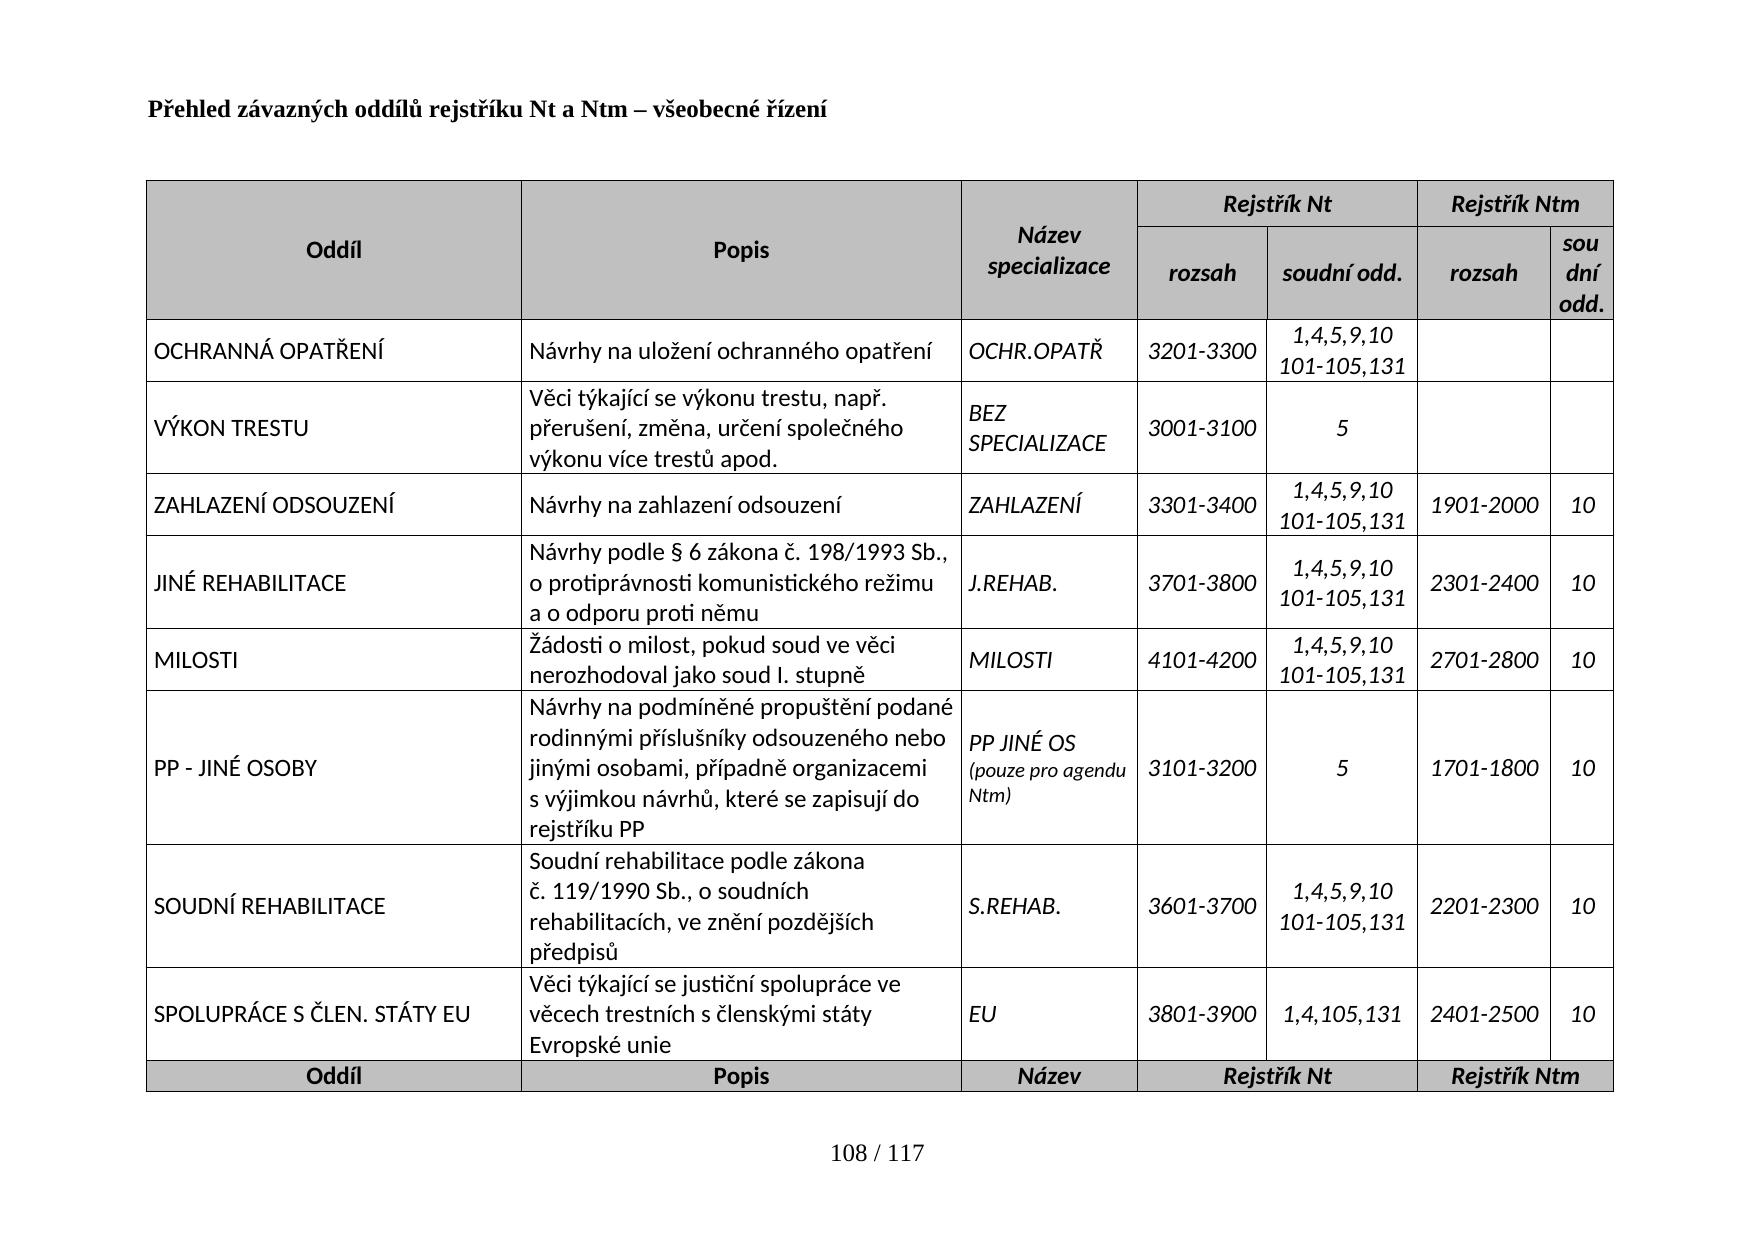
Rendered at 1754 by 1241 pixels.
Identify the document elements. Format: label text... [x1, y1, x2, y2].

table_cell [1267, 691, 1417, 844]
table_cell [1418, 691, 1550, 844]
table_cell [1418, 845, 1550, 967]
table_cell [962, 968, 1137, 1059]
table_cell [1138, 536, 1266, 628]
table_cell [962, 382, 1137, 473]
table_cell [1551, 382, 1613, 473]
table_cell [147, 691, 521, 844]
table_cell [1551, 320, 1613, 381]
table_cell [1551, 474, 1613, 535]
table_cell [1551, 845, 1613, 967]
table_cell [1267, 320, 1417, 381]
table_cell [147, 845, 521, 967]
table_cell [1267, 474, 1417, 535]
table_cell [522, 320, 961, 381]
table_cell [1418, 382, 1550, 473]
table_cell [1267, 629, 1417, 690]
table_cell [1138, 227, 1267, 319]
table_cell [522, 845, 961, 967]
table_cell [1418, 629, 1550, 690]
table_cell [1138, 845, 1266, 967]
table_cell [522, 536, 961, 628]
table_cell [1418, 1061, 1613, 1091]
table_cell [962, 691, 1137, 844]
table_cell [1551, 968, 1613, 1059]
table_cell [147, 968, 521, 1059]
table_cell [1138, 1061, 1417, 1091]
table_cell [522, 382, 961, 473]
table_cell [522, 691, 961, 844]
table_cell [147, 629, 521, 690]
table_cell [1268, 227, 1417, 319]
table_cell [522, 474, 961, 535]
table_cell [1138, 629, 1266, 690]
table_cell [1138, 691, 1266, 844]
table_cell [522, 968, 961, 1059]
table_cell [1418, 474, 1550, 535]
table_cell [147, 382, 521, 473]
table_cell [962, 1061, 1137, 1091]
text Přehled závazných oddílů rejstříku Nt a Ntm – všeobecné řízení [148, 94, 1606, 122]
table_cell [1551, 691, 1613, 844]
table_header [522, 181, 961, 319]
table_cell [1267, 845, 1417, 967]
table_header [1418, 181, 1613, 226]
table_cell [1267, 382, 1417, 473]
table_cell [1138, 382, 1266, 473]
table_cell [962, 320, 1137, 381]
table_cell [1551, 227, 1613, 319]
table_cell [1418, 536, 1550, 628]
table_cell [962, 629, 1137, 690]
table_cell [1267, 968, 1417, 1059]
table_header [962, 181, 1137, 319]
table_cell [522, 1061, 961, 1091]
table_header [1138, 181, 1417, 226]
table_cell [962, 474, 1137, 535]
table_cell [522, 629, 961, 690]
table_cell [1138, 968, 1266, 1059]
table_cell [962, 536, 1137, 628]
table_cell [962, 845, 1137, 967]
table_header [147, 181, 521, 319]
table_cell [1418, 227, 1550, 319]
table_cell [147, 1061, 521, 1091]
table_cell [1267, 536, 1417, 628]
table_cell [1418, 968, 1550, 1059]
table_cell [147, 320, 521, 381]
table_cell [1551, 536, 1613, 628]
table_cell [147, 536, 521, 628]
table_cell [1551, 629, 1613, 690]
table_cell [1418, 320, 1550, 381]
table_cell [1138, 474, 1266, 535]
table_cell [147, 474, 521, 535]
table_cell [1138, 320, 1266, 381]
